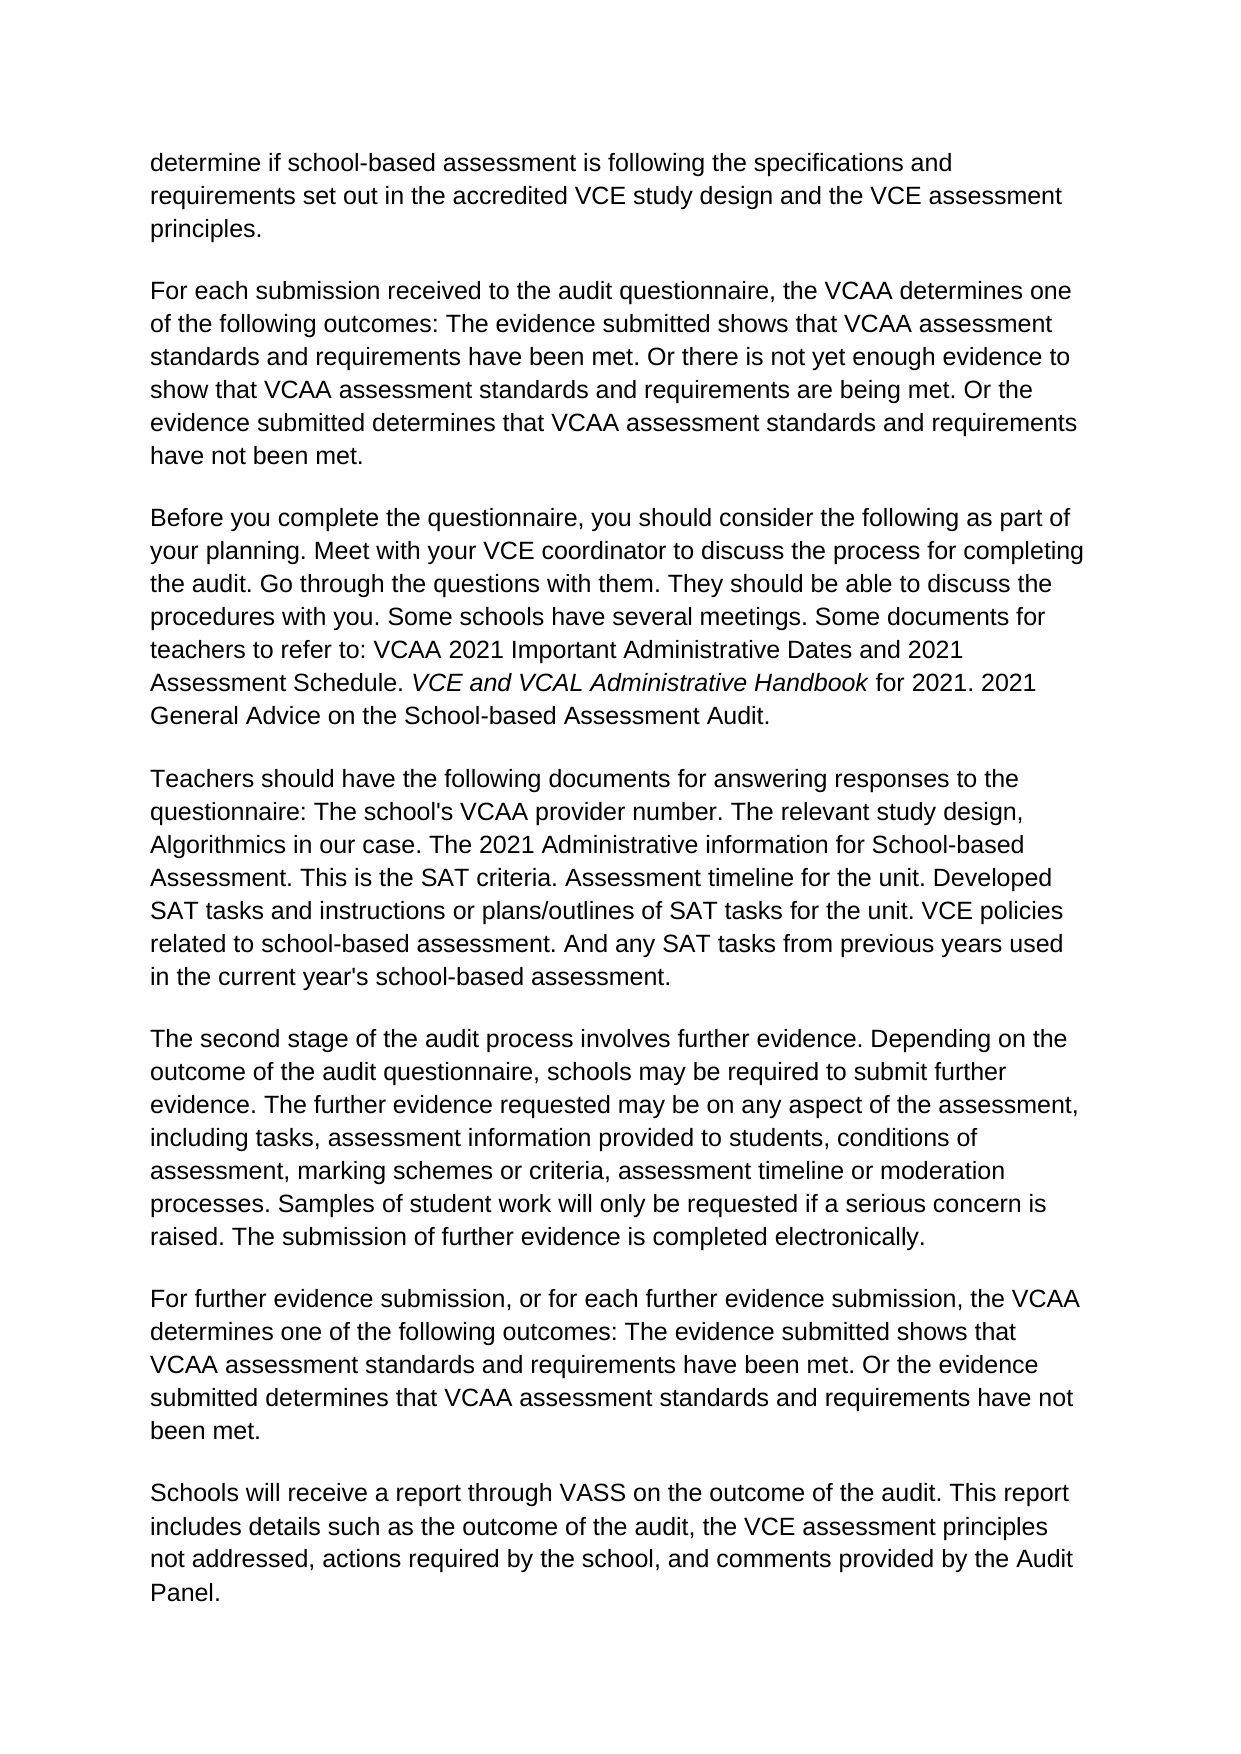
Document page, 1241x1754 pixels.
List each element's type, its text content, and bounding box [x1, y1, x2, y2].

text Teachers should have the following documents for answering responses to the questionnaire: The school's VCAA provider number. The relevant study design, Algorithmics in our case. The 2021 Administrative information for School-based Assessment. This is the SAT criteria. Assessment timeline for the unit. Developed SAT tasks and instructions or plans/outlines of SAT tasks for the unit. VCE policies related to school-based assessment. And any SAT tasks from previous years used in the current year's school-based assessment. [150, 763, 1090, 990]
text Before you complete the questionnaire, you should consider the following as part of your planning. Meet with your VCE coordinator to discuss the process for completing the audit. Go through the questions with them. They should be able to discuss the procedures with you. Some schools have several meetings. Some documents for teachers to refer to: VCAA 2021 Important Administrative Dates and 2021 Assessment Schedule. VCE and VCAL Administrative Handbook for 2021. 2021 General Advice on the School-based Assessment Audit. [150, 503, 1090, 730]
text Schools will receive a report through VASS on the outcome of the audit. This report includes details such as the outcome of the audit, the VCE assessment principles not addressed, actions required by the school, and comments provided by the Audit Panel. [150, 1478, 1090, 1606]
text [150, 148, 1090, 242]
text For each submission received to the audit questionnaire, the VCAA determines one of the following outcomes: The evidence submitted shows that VCAA assessment standards and requirements have been met. Or there is not yet enough evidence to show that VCAA assessment standards and requirements are being met. Or the evidence submitted determines that VCAA assessment standards and requirements have not been met. [150, 276, 1090, 470]
text For further evidence submission, or for each further evidence submission, the VCAA determines one of the following outcomes: The evidence submitted shows that VCAA assessment standards and requirements have been met. Or the evidence submitted determines that VCAA assessment standards and requirements have not been met. [150, 1284, 1090, 1445]
text The second stage of the audit process involves further evidence. Depending on the outcome of the audit questionnaire, schools may be required to submit further evidence. The further evidence requested may be on any aspect of the assessment, including tasks, assessment information provided to students, conditions of assessment, marking schemes or criteria, assessment timeline or moderation processes. Samples of student work will only be requested if a serious concern is raised. The submission of further evidence is completed electronically. [150, 1024, 1090, 1251]
